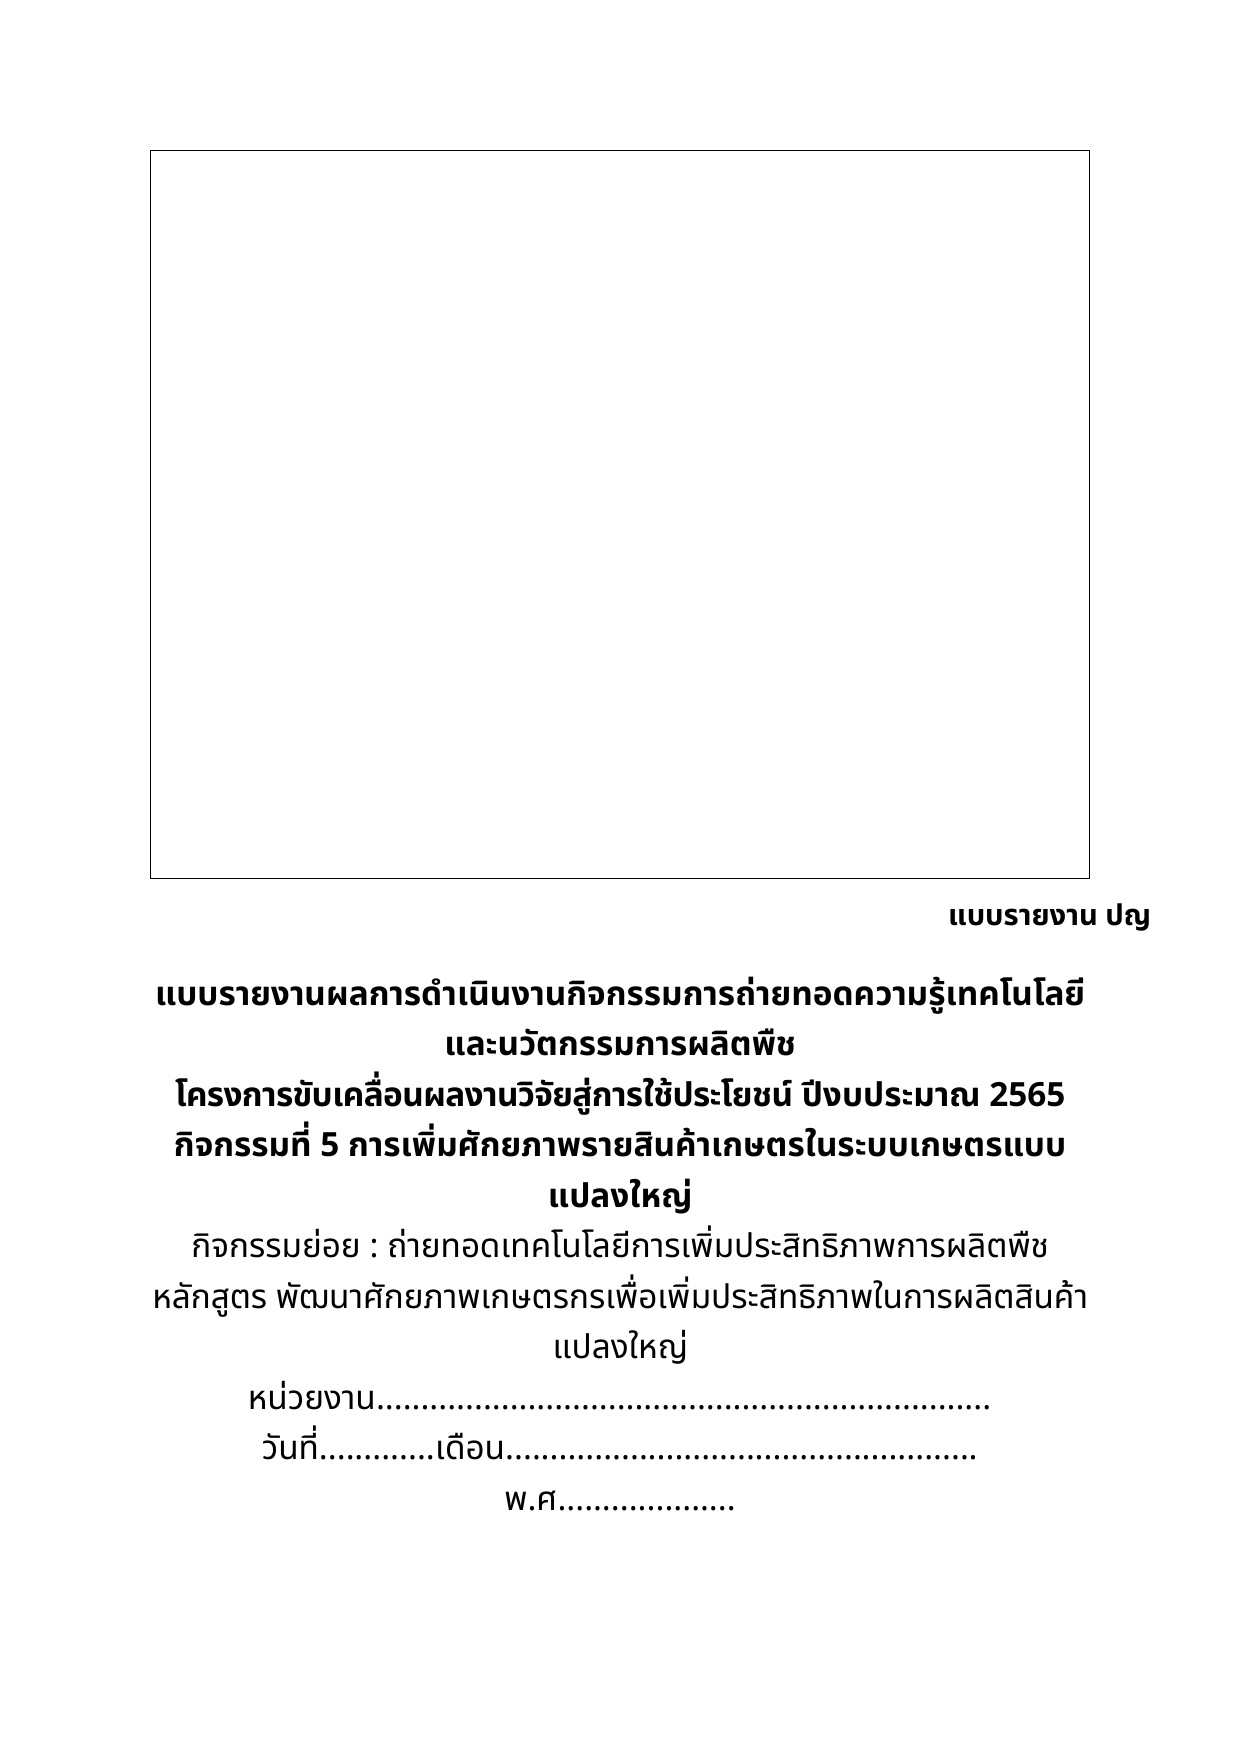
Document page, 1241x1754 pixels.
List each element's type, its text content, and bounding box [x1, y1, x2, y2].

text กิจกรรมที่ 5 การเพิ่มศักยภาพรายสินค้าเกษตรในระบบเกษตรแบบแปลงใหญ่ [150, 1121, 1090, 1222]
text โครงการขับเคลื่อนผลงานวิจัยสู่การใช้ประโยชน์ ปีงบประมาณ 2565 [150, 1070, 1090, 1121]
text กิจกรรมย่อย : ถ่ายทอดเทคโนโลยีการเพิ่มประสิทธิภาพการผลิตพืช [150, 1222, 1090, 1273]
text หน่วยงาน..................................................................... [150, 1373, 1090, 1424]
text หลักสูตร พัฒนาศักยภาพเกษตรกรเพื่อเพิ่มประสิทธิภาพในการผลิตสินค้าแปลงใหญ่ [150, 1273, 1090, 1373]
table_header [151, 151, 1089, 878]
text แบบรายงานผลการดำเนินงานกิจกรรมการถ่ายทอดความรู้เทคโนโลยีและนวัตกรรมการผลิตพืช [150, 969, 1090, 1070]
text วันที่.............เดือน..................................................... พ.ศ.................... [150, 1424, 1090, 1525]
